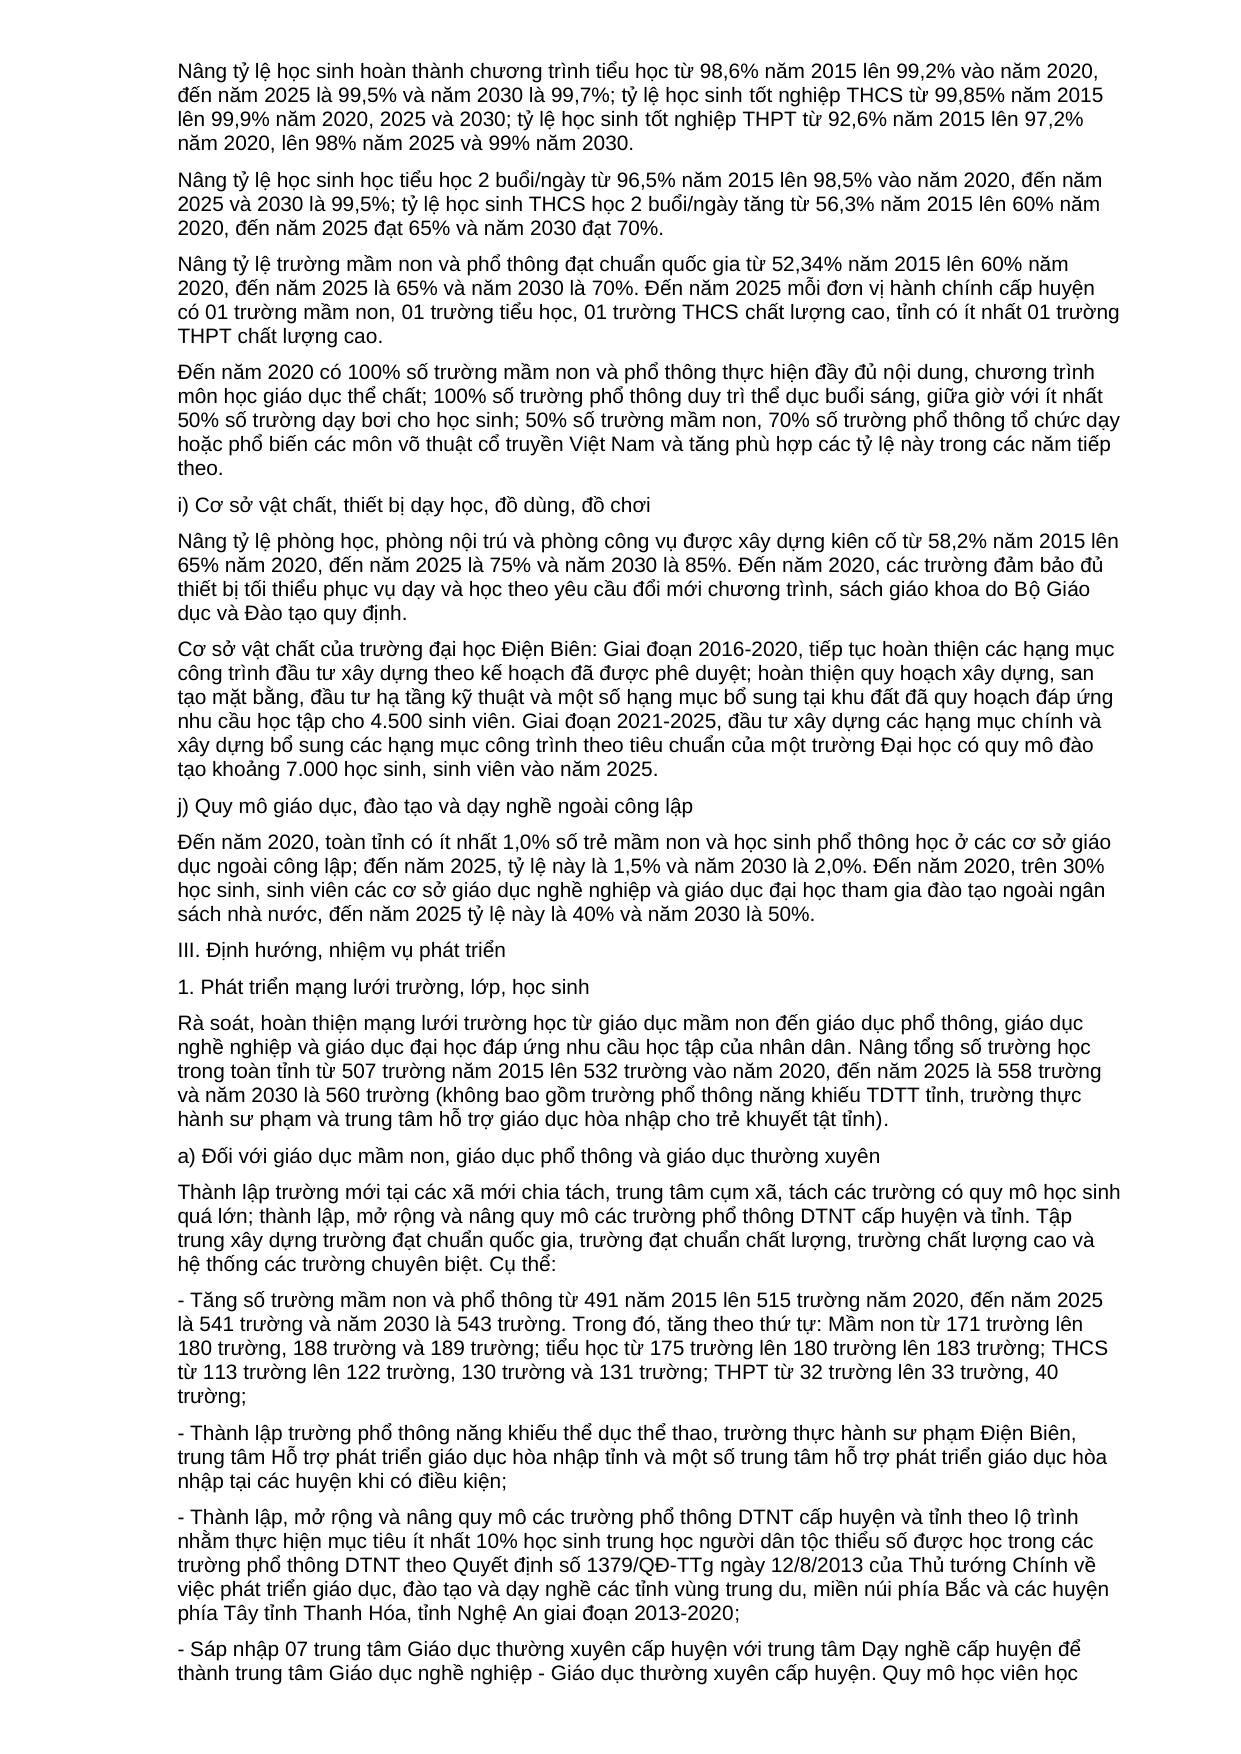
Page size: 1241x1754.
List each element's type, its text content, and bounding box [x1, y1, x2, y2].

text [177, 1637, 1122, 1685]
text Rà soát, hoàn thiện mạng lưới trường học từ giáo dục mầm non đến giáo dục phổ thông, giáo dục nghề nghiệp và giáo dục đại học đáp ứng nhu cầu học tập của nhân dân. Nâng tổng số trường học trong toàn tỉnh từ 507 trường năm 2015 lên 532 trường vào năm 2020, đến năm 2025 là 558 trường và năm 2030 là 560 trường (không bao gồm trường phổ thông năng khiếu TDTT tỉnh, trường thực hành sư phạm và trung tâm hỗ trợ giáo dục hòa nhập cho trẻ khuyết tật tỉnh). [177, 1011, 1122, 1131]
text Đến năm 2020, toàn tỉnh có ít nhất 1,0% số trẻ mầm non và học sinh phổ thông học ở các cơ sở giáo dục ngoài công lập; đến năm 2025, tỷ lệ này là 1,5% và năm 2030 là 2,0%. Đến năm 2020, trên 30% học sinh, sinh viên các cơ sở giáo dục nghề nghiệp và giáo dục đại học tham gia đào tạo ngoài ngân sách nhà nước, đến năm 2025 tỷ lệ này là 40% và năm 2030 là 50%. [177, 830, 1122, 926]
subtitle 1. Phát triển mạng lưới trường, lớp, học sinh [177, 975, 1122, 999]
subtitle i) Cơ sở vật chất, thiết bị dạy học, đồ dùng, đồ chơi [177, 492, 1122, 516]
text Nâng tỷ lệ học sinh học tiểu học 2 buổi/ngày từ 96,5% năm 2015 lên 98,5% vào năm 2020, đến năm 2025 và 2030 là 99,5%; tỷ lệ học sinh THCS học 2 buổi/ngày tăng từ 56,3% năm 2015 lên 60% năm 2020, đến năm 2025 đạt 65% và năm 2030 đạt 70%. [177, 167, 1122, 239]
text - Thành lập trường phổ thông năng khiếu thể dục thể thao, trường thực hành sư phạm Điện Biên, trung tâm Hỗ trợ phát triển giáo dục hòa nhập tỉnh và một số trung tâm hỗ trợ phát triển giáo dục hòa nhập tại các huyện khi có điều kiện; [177, 1421, 1122, 1492]
subtitle a) Đối với giáo dục mầm non, giáo dục phổ thông và giáo dục thường xuyên [177, 1143, 1122, 1167]
text III. Định hướng, nhiệm vụ phát triển [177, 938, 1122, 962]
text Nâng tỷ lệ học sinh hoàn thành chương trình tiểu học từ 98,6% năm 2015 lên 99,2% vào năm 2020, đến năm 2025 là 99,5% và năm 2030 là 99,7%; tỷ lệ học sinh tốt nghiệp THCS từ 99,85% năm 2015 lên 99,9% năm 2020, 2025 và 2030; tỷ lệ học sinh tốt nghiệp THPT từ 92,6% năm 2015 lên 97,2% năm 2020, lên 98% năm 2025 và 99% năm 2030. [177, 59, 1122, 155]
subtitle j) Quy mô giáo dục, đào tạo và dạy nghề ngoài công lập [177, 793, 1122, 817]
text - Thành lập, mở rộng và nâng quy mô các trường phổ thông DTNT cấp huyện và tỉnh theo lộ trình nhằm thực hiện mục tiêu ít nhất 10% học sinh trung học người dân tộc thiểu số được học trong các trường phổ thông DTNT theo Quyết định số 1379/QĐ-TTg ngày 12/8/2013 của Thủ tướng Chính về việc phát triển giáo dục, đào tạo và dạy nghề các tỉnh vùng trung du, miền núi phía Bắc và các huyện phía Tây tỉnh Thanh Hóa, tỉnh Nghệ An giai đoạn 2013-2020; [177, 1505, 1122, 1625]
text Cơ sở vật chất của trường đại học Điện Biên: Giai đoạn 2016-2020, tiếp tục hoàn thiện các hạng mục công trình đầu tư xây dựng theo kế hoạch đã được phê duyệt; hoàn thiện quy hoạch xây dựng, san tạo mặt bằng, đầu tư hạ tầng kỹ thuật và một số hạng mục bổ sung tại khu đất đã quy hoạch đáp ứng nhu cầu học tập cho 4.500 sinh viên. Giai đoạn 2021-2025, đầu tư xây dựng các hạng mục chính và xây dựng bổ sung các hạng mục công trình theo tiêu chuẩn của một trường Đại học có quy mô đào tạo khoảng 7.000 học sinh, sinh viên vào năm 2025. [177, 637, 1122, 781]
text Nâng tỷ lệ phòng học, phòng nội trú và phòng công vụ được xây dựng kiên cố từ 58,2% năm 2015 lên 65% năm 2020, đến năm 2025 là 75% và năm 2030 là 85%. Đến năm 2020, các trường đảm bảo đủ thiết bị tối thiểu phục vụ dạy và học theo yêu cầu đổi mới chương trình, sách giáo khoa do Bộ Giáo dục và Đào tạo quy định. [177, 529, 1122, 625]
text Thành lập trường mới tại các xã mới chia tách, trung tâm cụm xã, tách các trường có quy mô học sinh quá lớn; thành lập, mở rộng và nâng quy mô các trường phổ thông DTNT cấp huyện và tỉnh. Tập trung xây dựng trường đạt chuẩn quốc gia, trường đạt chuẩn chất lượng, trường chất lượng cao và hệ thống các trường chuyên biệt. Cụ thể: [177, 1180, 1122, 1276]
text Đến năm 2020 có 100% số trường mầm non và phổ thông thực hiện đầy đủ nội dung, chương trình môn học giáo dục thể chất; 100% số trường phổ thông duy trì thể dục buổi sáng, giữa giờ với ít nhất 50% số trường dạy bơi cho học sinh; 50% số trường mầm non, 70% số trường phổ thông tổ chức dạy hoặc phổ biến các môn võ thuật cổ truyền Việt Nam và tăng phù hợp các tỷ lệ này trong các năm tiếp theo. [177, 360, 1122, 480]
text Nâng tỷ lệ trường mầm non và phổ thông đạt chuẩn quốc gia từ 52,34% năm 2015 lên 60% năm 2020, đến năm 2025 là 65% và năm 2030 là 70%. Đến năm 2025 mỗi đơn vị hành chính cấp huyện có 01 trường mầm non, 01 trường tiểu học, 01 trường THCS chất lượng cao, tỉnh có ít nhất 01 trường THPT chất lượng cao. [177, 252, 1122, 348]
text - Tăng số trường mầm non và phổ thông từ 491 năm 2015 lên 515 trường năm 2020, đến năm 2025 là 541 trường và năm 2030 là 543 trường. Trong đó, tăng theo thứ tự: Mầm non từ 171 trường lên 180 trường, 188 trường và 189 trường; tiểu học từ 175 trường lên 180 trường lên 183 trường; THCS từ 113 trường lên 122 trường, 130 trường và 131 trường; THPT từ 32 trường lên 33 trường, 40 trường; [177, 1288, 1122, 1408]
